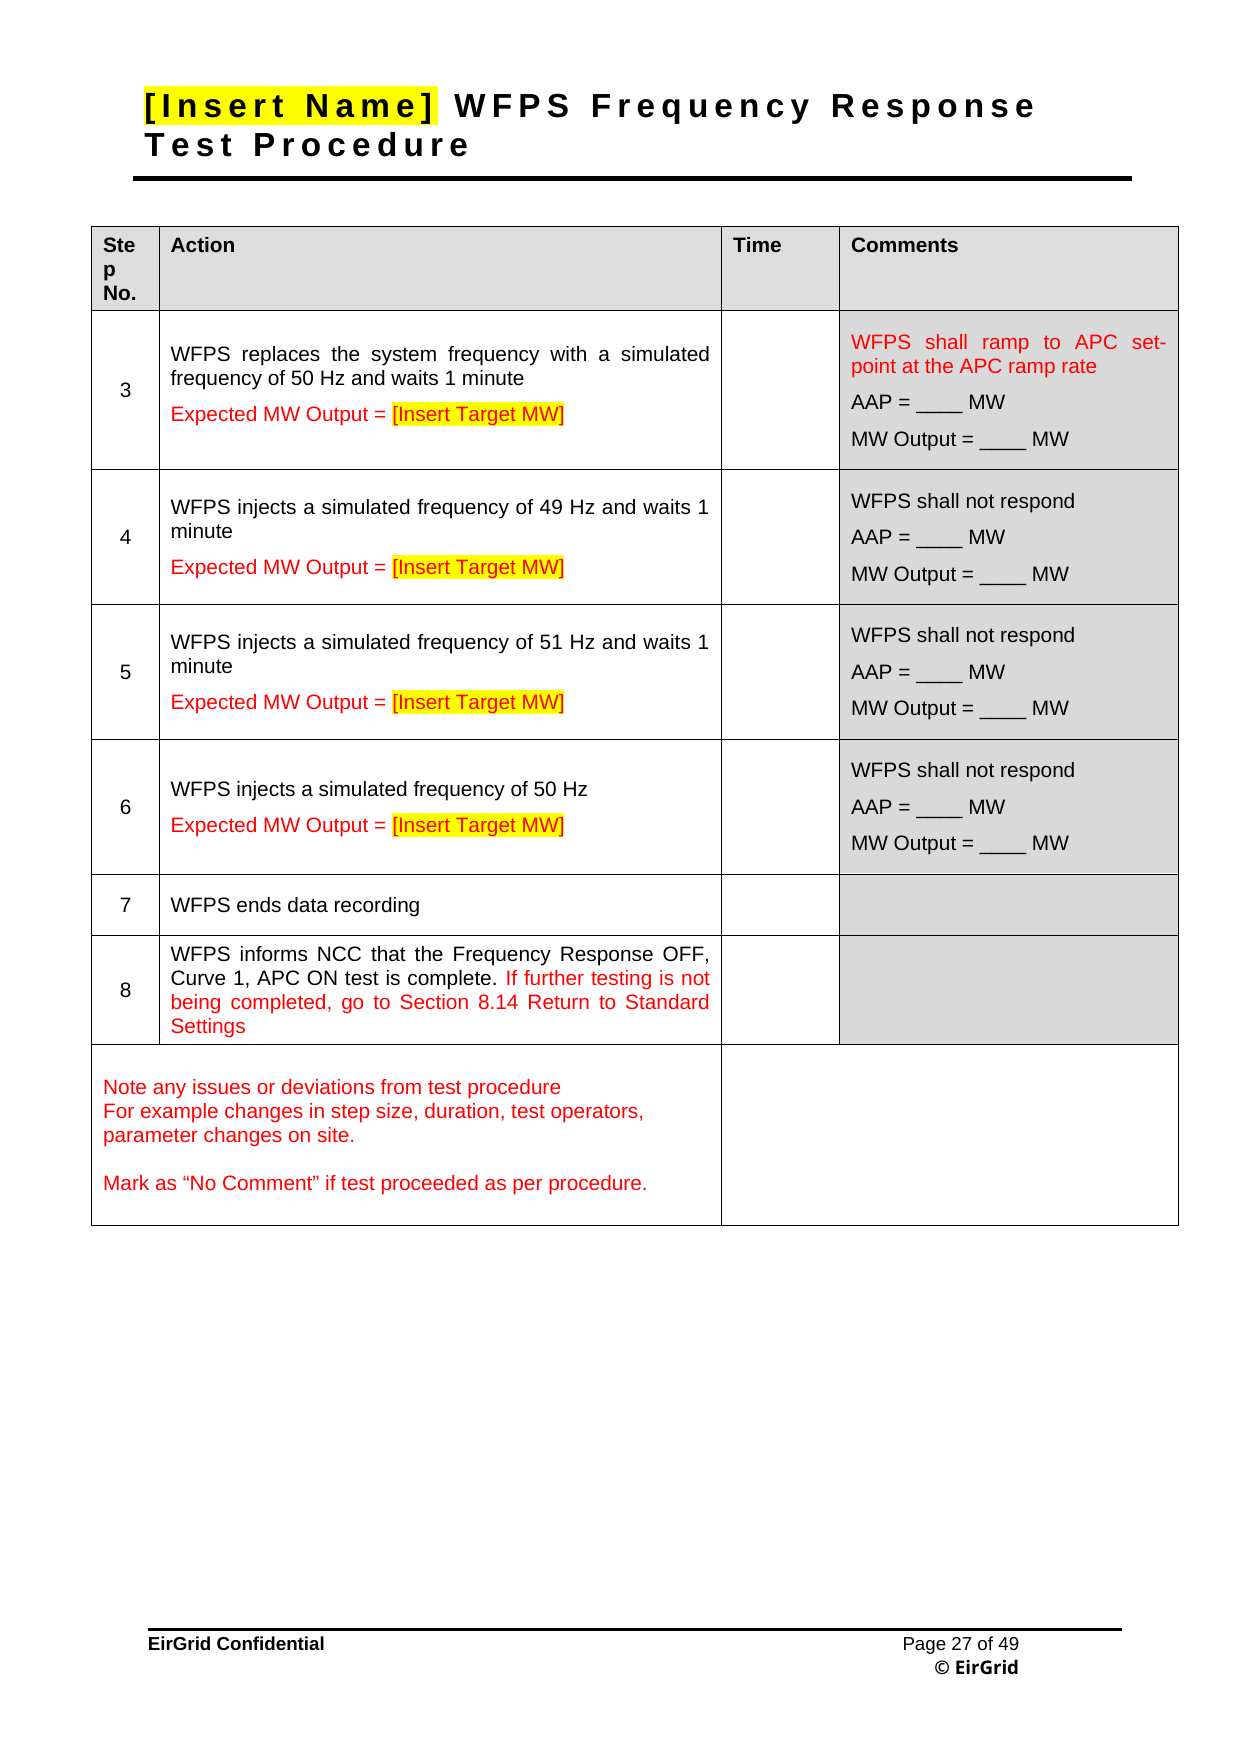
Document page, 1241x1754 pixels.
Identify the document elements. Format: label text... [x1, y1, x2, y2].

table_cell [722, 936, 839, 1044]
table_cell WFPS replaces the system frequency with a simulated frequency of 50 Hz and waits 1 minute Expected MW Output = [Insert Target MW] [160, 311, 721, 469]
table_cell [840, 875, 1178, 935]
table_cell [722, 605, 839, 739]
table_header Comments [840, 227, 1178, 310]
table_cell [722, 470, 839, 604]
table_cell WFPS ends data recording [160, 875, 721, 935]
table_cell 8 [92, 936, 159, 1044]
table_cell [722, 875, 839, 935]
table_cell 7 [92, 875, 159, 935]
table_cell 5 [92, 605, 159, 739]
table_cell WFPS shall not respond AAP = ____ MW MW Output = ____ MW [840, 740, 1178, 873]
table_cell [722, 740, 839, 873]
table_cell 4 [92, 470, 159, 604]
table_cell WFPS injects a simulated frequency of 50 Hz Expected MW Output = [Insert Target MW] [160, 740, 721, 873]
table_cell Note any issues or deviations from test procedure For example changes in step size, duration, test operators, parameter changes on site. Mark as “No Comment” if test proceeded as per procedure. [92, 1045, 721, 1225]
table_cell WFPS informs NCC that the Frequency Response OFF, Curve 1, APC ON test is complete. If further testing is not being completed, go to Section 8.14 Return to Standard Settings [160, 936, 721, 1044]
table_cell [722, 311, 839, 469]
table_cell WFPS shall ramp to APC set-point at the APC ramp rate AAP = ____ MW MW Output = ____ MW [840, 311, 1178, 469]
table_cell WFPS shall not respond AAP = ____ MW MW Output = ____ MW [840, 470, 1178, 604]
table_cell WFPS shall not respond AAP = ____ MW MW Output = ____ MW [840, 605, 1178, 739]
table_cell WFPS injects a simulated frequency of 49 Hz and waits 1 minute Expected MW Output = [Insert Target MW] [160, 470, 721, 604]
table_header Action [160, 227, 721, 310]
table_header Step No. [92, 227, 159, 310]
table_cell 3 [92, 311, 159, 469]
table_cell [840, 936, 1178, 1044]
table_cell WFPS injects a simulated frequency of 51 Hz and waits 1 minute Expected MW Output = [Insert Target MW] [160, 605, 721, 739]
table_cell [722, 1045, 1178, 1225]
table_cell 6 [92, 740, 159, 873]
table_header Time [722, 227, 839, 310]
